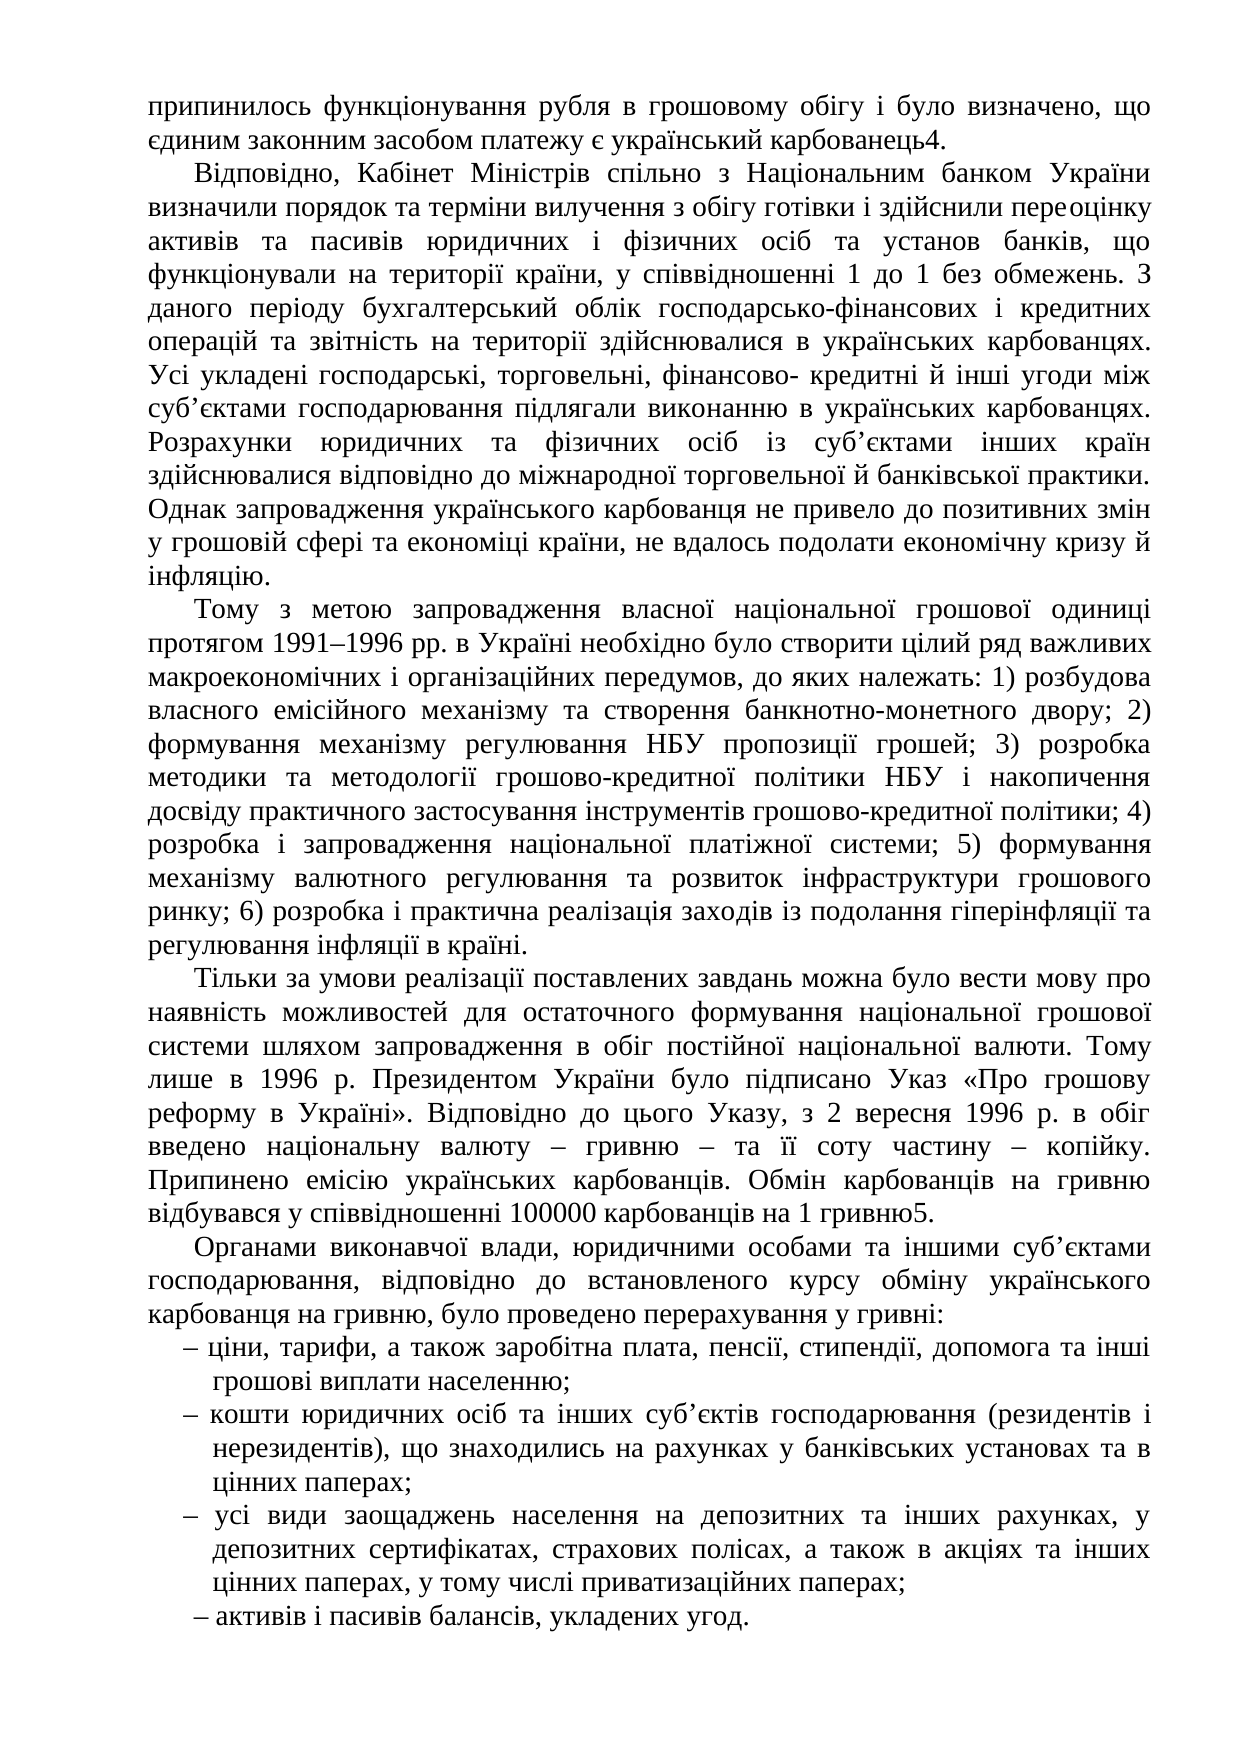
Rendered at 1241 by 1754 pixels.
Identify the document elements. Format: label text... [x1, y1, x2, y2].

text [148, 88, 1152, 156]
text – кошти юридичних осіб та інших суб’єктів господарювання (резидентів і нерезидентів), що знаходились на рахунках у банківських установах та в цінних паперах; [183, 1397, 1152, 1497]
text Тому з метою запровадження власної національної грошової одиниці протягом 1991–1996 рр. в Україні необхідно було створити цілий ряд важливих макроекономічних і організаційних передумов, до яких належать: 1) розбудова власного емісійного механізму та створення банкнотно-монетного двору; 2) формування механізму регулювання НБУ пропозиції грошей; 3) розробка методики та методології грошово-кредитної політики НБУ і накопичення досвіду практичного застосування інструментів грошово-кредитної політики; 4) розробка і запровадження національної платіжної системи; 5) формування механізму валютного регулювання та розвиток інфраструктури грошового ринку; 6) розробка і практична реалізація заходів із подолання гіперінфляції та регулювання інфляції в країні. [148, 592, 1152, 961]
text – активів і пасивів балансів, укладених угод. [148, 1598, 1152, 1631]
text – усі види заощаджень населення на депозитних та інших рахунках, у депозитних сертифікатах, страхових полісах, а також в акціях та інших цінних паперах, у тому числі приватизаційних паперах; [183, 1497, 1152, 1598]
text Відповідно, Кабінет Міністрів спільно з Національним банком України визначили порядок та терміни вилучення з обігу готівки і здійснили переоцінку активів та пасивів юридичних і фізичних осіб та установ банків, що функціонували на території країни, у співвідношенні 1 до 1 без обмежень. З даного періоду бухгалтерський облік господарсько-фінансових і кредитних операцій та звітність на території здійснювалися в українських карбованцях. Усі укладені господарські, торговельні, фінансово- кредитні й інші угоди між суб’єктами господарювання підлягали виконанню в українських карбованцях. Розрахунки юридичних та фізичних осіб із суб’єктами інших країн здійснювалися відповідно до міжнародної торговельної й банківської практики. Однак запровадження українського карбованця не привело до позитивних змін у грошовій сфері та економіці країни, не вдалось подолати економічну кризу й інфляцію. [148, 156, 1152, 592]
text Органами виконавчої влади, юридичними особами та іншими суб’єктами господарювання, відповідно до встановленого курсу обміну українського карбованця на гривню, було проведено перерахування у гривні: [148, 1229, 1152, 1329]
text – ціни, тарифи, а також заробітна плата, пенсії, стипендії, допомога та інші грошові виплати населенню; [183, 1329, 1152, 1397]
text Тільки за умови реалізації поставлених завдань можна було вести мову про наявність можливостей для остаточного формування національної грошової системи шляхом запровадження в обіг постійної національної валюти. Тому лише в 1996 р. Президентом України було підписано Указ «Про грошову реформу в Україні». Відповідно до цього Указу, з 2 вересня 1996 р. в обіг введено національну валюту – гривню – та її соту частину – копійку. Припинено емісію українських карбованців. Обмін карбованців на гривню відбувався у співвідношенні 100000 карбованців на 1 гривню5. [148, 961, 1152, 1229]
